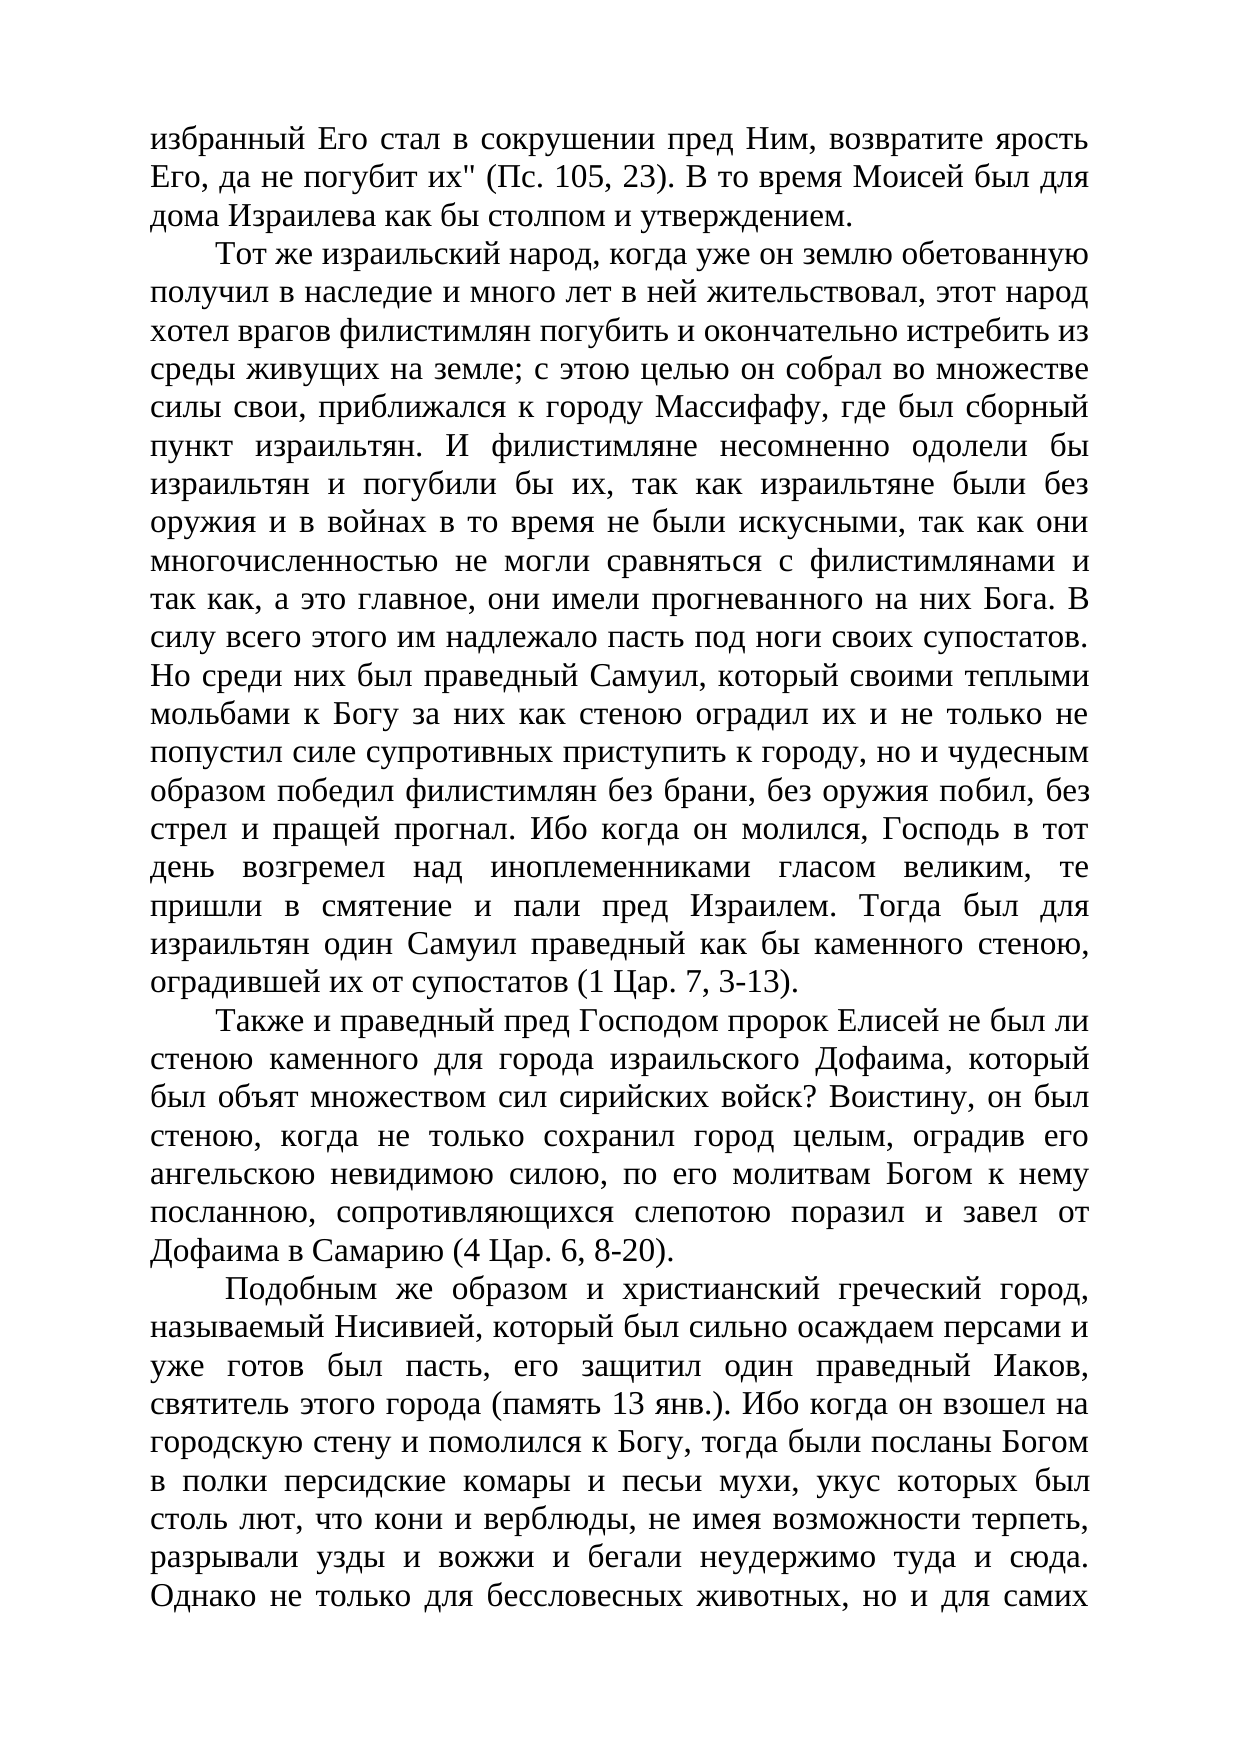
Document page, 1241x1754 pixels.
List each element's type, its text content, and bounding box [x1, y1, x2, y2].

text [150, 1268, 1090, 1613]
text Тот же израильский народ, когда уже он землю обетованную получил в наследие и много лет в ней жительствовал, этот народ хотел врагов филистимлян погубить и окончательно истребить из среды живущих на земле; с этою целью он собрал во множестве силы свои, приближался к городу Массифафу, где был сборный пункт израильтян. И филистимляне несомненно одолели бы израильтян и погубили бы их, так как израильтяне были без оружия и в войнах в то время не были искусными, так как они многочисленностью не могли сравняться с филистимлянами и так как, а это главное, они имели прогневанного на них Бога. В силу всего этого им надлежало пасть под ноги своих супостатов. Но среди них был праведный Самуил, который своими теплыми мольбами к Богу за них как стеною оградил их и не только не попустил силе супротивных приступить к городу, но и чудесным образом победил филистимлян без брани, без оружия побил, без стрел и пращей прогнал. Ибо когда он молился, Господь в тот день возгремел над иноплеменниками гласом великим, те пришли в смятение и пали пред Израилем. Тогда был для израильтян один Самуил праведный как бы каменного стеною, оградившей их от супостатов (1 Цар. 7, 3-13). [150, 233, 1090, 1000]
text Также и праведный пред Господом пророк Елисей не был ли стеною каменного для города израильского Дофаима, который был объят множеством сил сирийских войск? Воистину, он был стеною, когда не только сохранил город целым, оградив его ангельскою невидимою силою, по его молитвам Богом к нему посланною, сопротивляющихся слепотою поразил и завел от Дофаима в Самарию (4 Цар. 6, 8-20). [150, 1000, 1090, 1268]
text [150, 118, 1090, 233]
